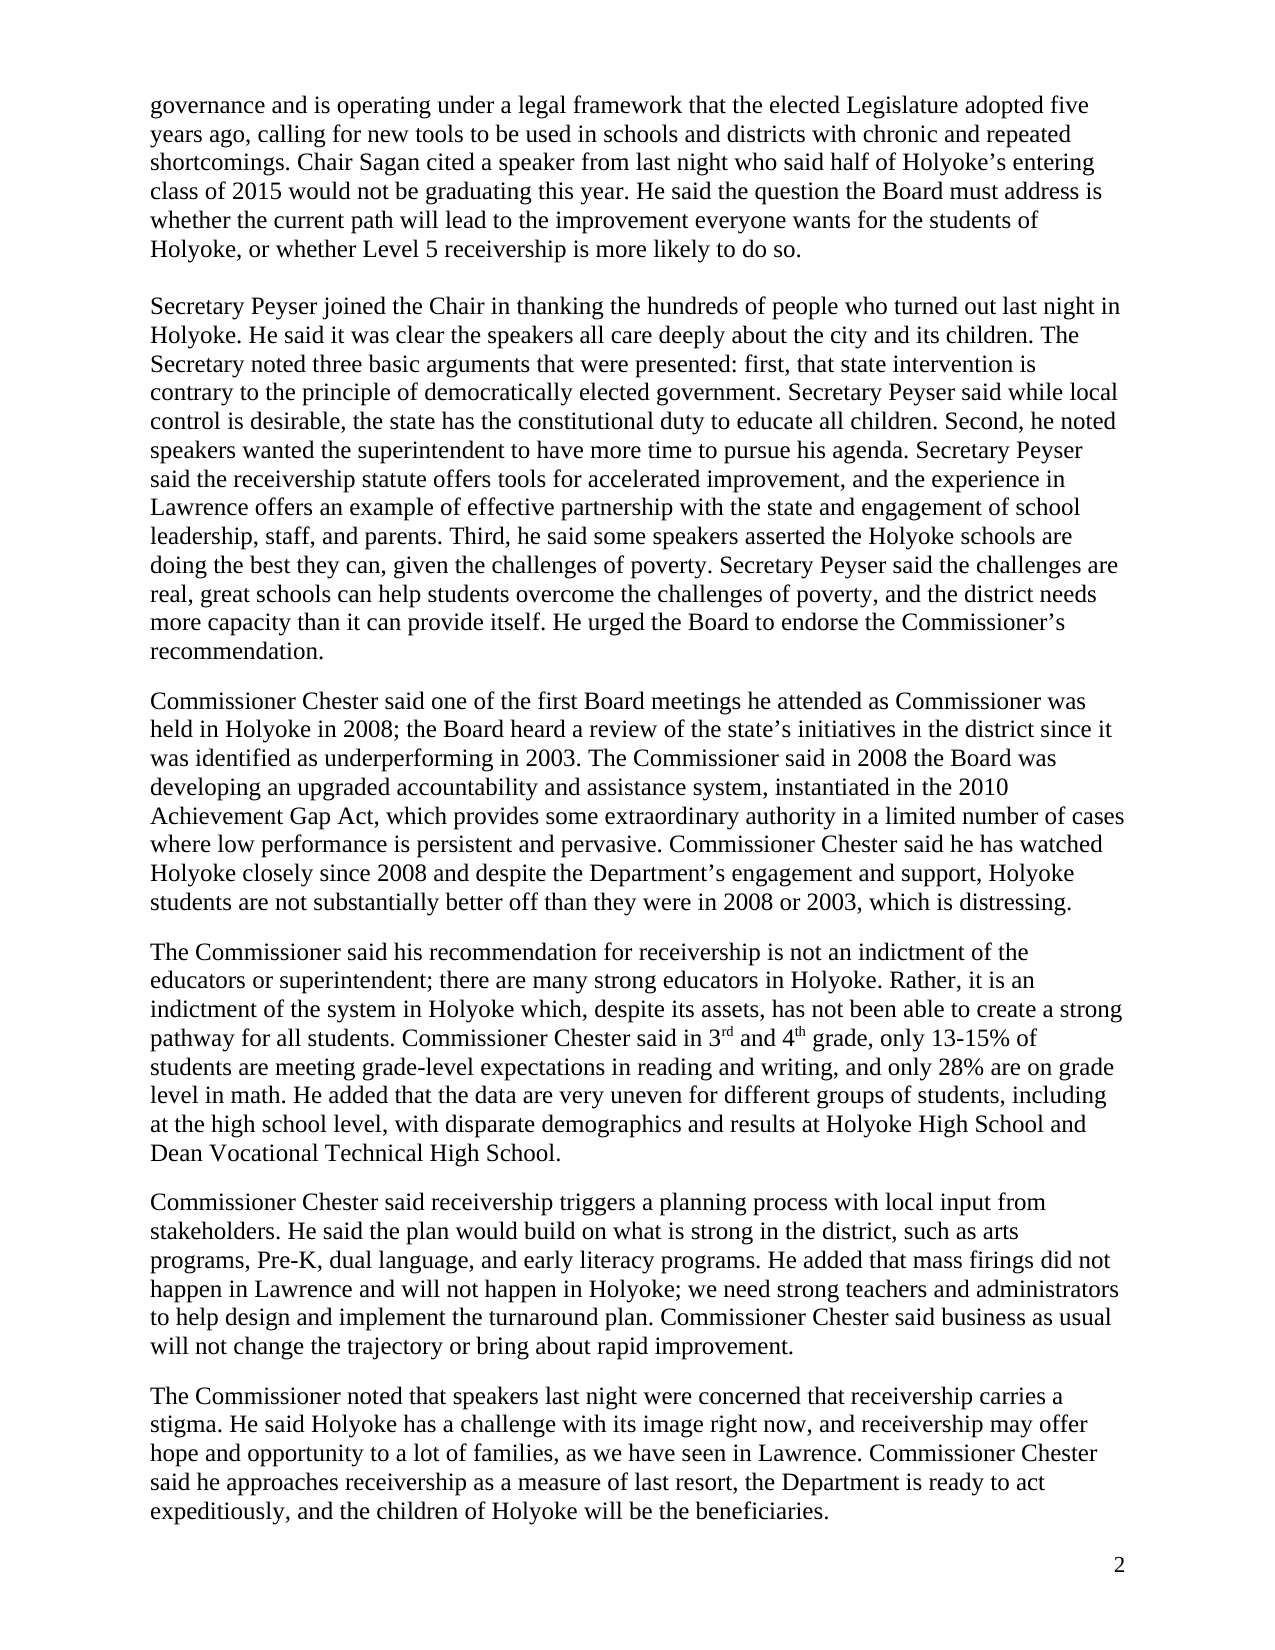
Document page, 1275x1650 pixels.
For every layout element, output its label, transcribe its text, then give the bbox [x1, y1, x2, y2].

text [150, 90, 1125, 262]
text The Commissioner said his recommendation for receivership is not an indictment of the educators or superintendent; there are many strong educators in Holyoke. Rather, it is an indictment of the system in Holyoke which, despite its assets, has not been able to create a strong pathway for all students. Commissioner Chester said in 3rd and 4th grade, only 13-15% of students are meeting grade-level expectations in reading and writing, and only 28% are on grade level in math. He added that the data are very uneven for different groups of students, including at the high school level, with disparate demographics and results at Holyoke High School and Dean Vocational Technical High School. [150, 937, 1125, 1167]
text Secretary Peyser joined the Chair in thanking the hundreds of people who turned out last night in Holyoke. He said it was clear the speakers all care deeply about the city and its children. The Secretary noted three basic arguments that were presented: first, that state intervention is contrary to the principle of democratically elected government. Secretary Peyser said while local control is desirable, the state has the constitutional duty to educate all children. Second, he noted speakers wanted the superintendent to have more time to pursue his agenda. Secretary Peyser said the receivership statute offers tools for accelerated improvement, and the experience in Lawrence offers an example of effective partnership with the state and engagement of school leadership, staff, and parents. Third, he said some speakers asserted the Holyoke schools are doing the best they can, given the challenges of poverty. Secretary Peyser said the challenges are real, great schools can help students overcome the challenges of poverty, and the district needs more capacity than it can provide itself. He urged the Board to endorse the Commissioner’s recommendation. [150, 291, 1125, 665]
text The Commissioner noted that speakers last night were concerned that receivership carries a stigma. He said Holyoke has a challenge with its image right now, and receivership may offer hope and opportunity to a lot of families, as we have seen in Lawrence. Commissioner Chester said he approaches receivership as a measure of last resort, the Department is ready to act expeditiously, and the children of Holyoke will be the beneficiaries. [150, 1381, 1125, 1524]
text Commissioner Chester said receivership triggers a planning process with local input from stakeholders. He said the plan would build on what is strong in the district, such as arts programs, Pre-K, dual language, and early literacy programs. He added that mass firings did not happen in Lawrence and will not happen in Holyoke; we need strong teachers and administrators to help design and implement the turnaround plan. Commissioner Chester said business as usual will not change the trajectory or bring about rapid improvement. [150, 1187, 1125, 1360]
text Commissioner Chester said one of the first Board meetings he attended as Commissioner was held in Holyoke in 2008; the Board heard a review of the state’s initiatives in the district since it was identified as underperforming in 2003. The Commissioner said in 2008 the Board was developing an upgraded accountability and assistance system, instantiated in the 2010 Achievement Gap Act, which provides some extraordinary authority in a limited number of cases where low performance is persistent and pervasive. Commissioner Chester said he has watched Holyoke closely since 2008 and despite the Department’s engagement and support, Holyoke students are not substantially better off than they were in 2008 or 2003, which is distressing. [150, 686, 1125, 916]
